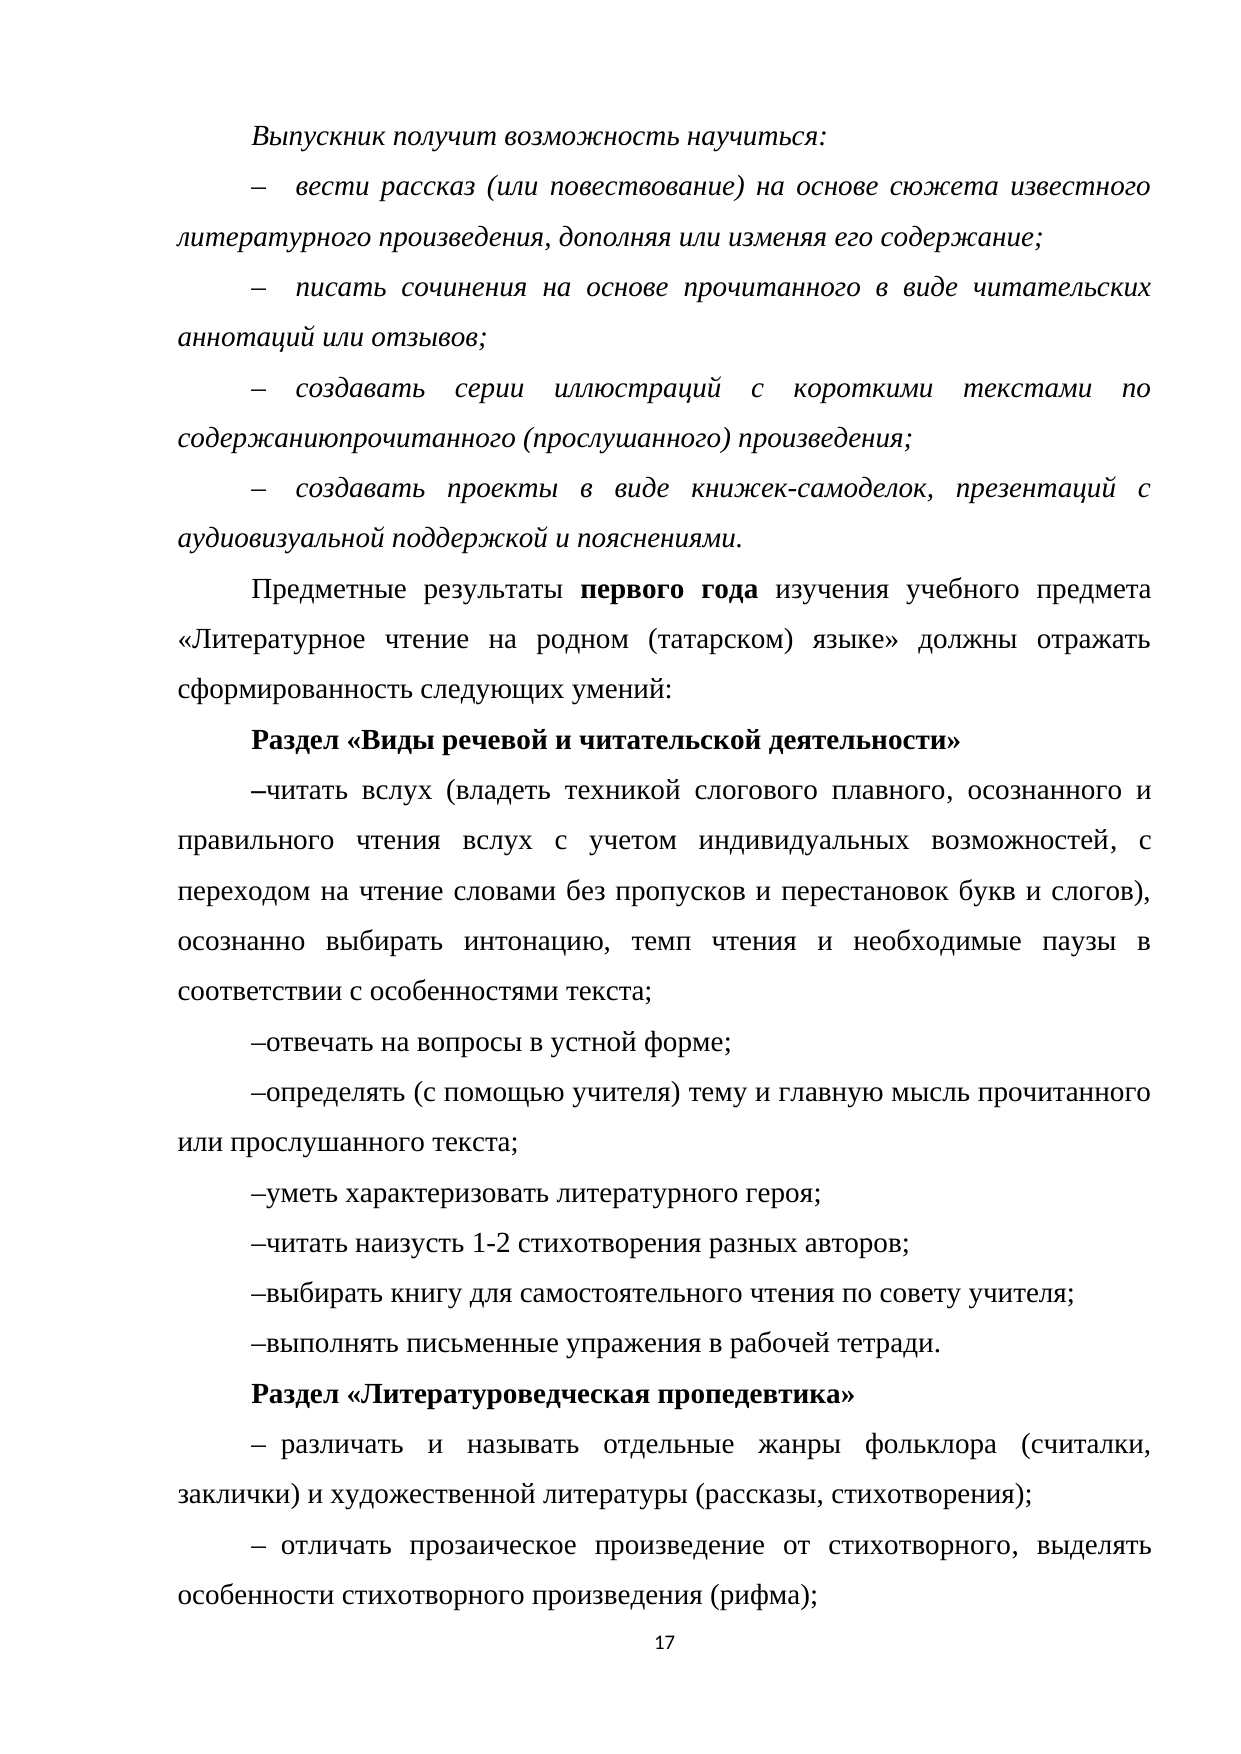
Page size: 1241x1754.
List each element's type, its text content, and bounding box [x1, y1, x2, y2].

list выполнять письменные упражения в рабочей тетради. [177, 1326, 1152, 1359]
list выбирать книгу для самостоятельного чтения по совету учителя; [177, 1275, 1152, 1309]
list отличать прозаическое произведение от стихотворного, выделять особенности стихотворного произведения (рифма); [177, 1527, 1152, 1611]
text Выпускник получит возможность научиться: [177, 118, 1152, 152]
list писать сочинения на основе прочитанного в виде читательских аннотаций или отзывов; [177, 269, 1152, 353]
list создавать проекты в виде книжек-самоделок, презентаций с аудиовизуальной поддержкой и пояснениями. [177, 470, 1152, 554]
list различать и называть отдельные жанры фольклора (считалки, заклички) и художественной литературы (рассказы, стихотворения); [177, 1426, 1152, 1510]
list читать наизусть 1-2 стихотворения разных авторов; [177, 1225, 1152, 1258]
list читать вслух (владеть техникой слогового плавного, осознанного и правильного чтения вслух с учетом индивидуальных возможностей, с переходом на чтение словами без пропусков и перестановок букв и слогов), осознанно выбирать интонацию, темп чтения и необходимые паузы в соответствии с особенностями текста; [177, 772, 1152, 1007]
text Предметные результаты первого года изучения учебного предмета «Литературное чтение на родном (татарском) языке» должны отражать сформированность следующих умений: [177, 571, 1152, 705]
list определять (с помощью учителя) тему и главную мысль прочитанного или прослушанного текста; [177, 1074, 1152, 1158]
list вести рассказ (или повествование) на основе сюжета известного литературного произведения, дополняя или изменяя его содержание; [177, 168, 1152, 252]
list уметь характеризовать литературного героя; [177, 1175, 1152, 1208]
list отвечать на вопросы в устной форме; [177, 1024, 1152, 1057]
list Раздел «Литературоведческая пропедевтика» [251, 1376, 1152, 1409]
text Раздел «Виды речевой и читательской деятельности» [177, 722, 1152, 755]
list создавать серии иллюстраций с короткими текстами по содержаниюпрочитанного (прослушанного) произведения; [177, 370, 1152, 453]
